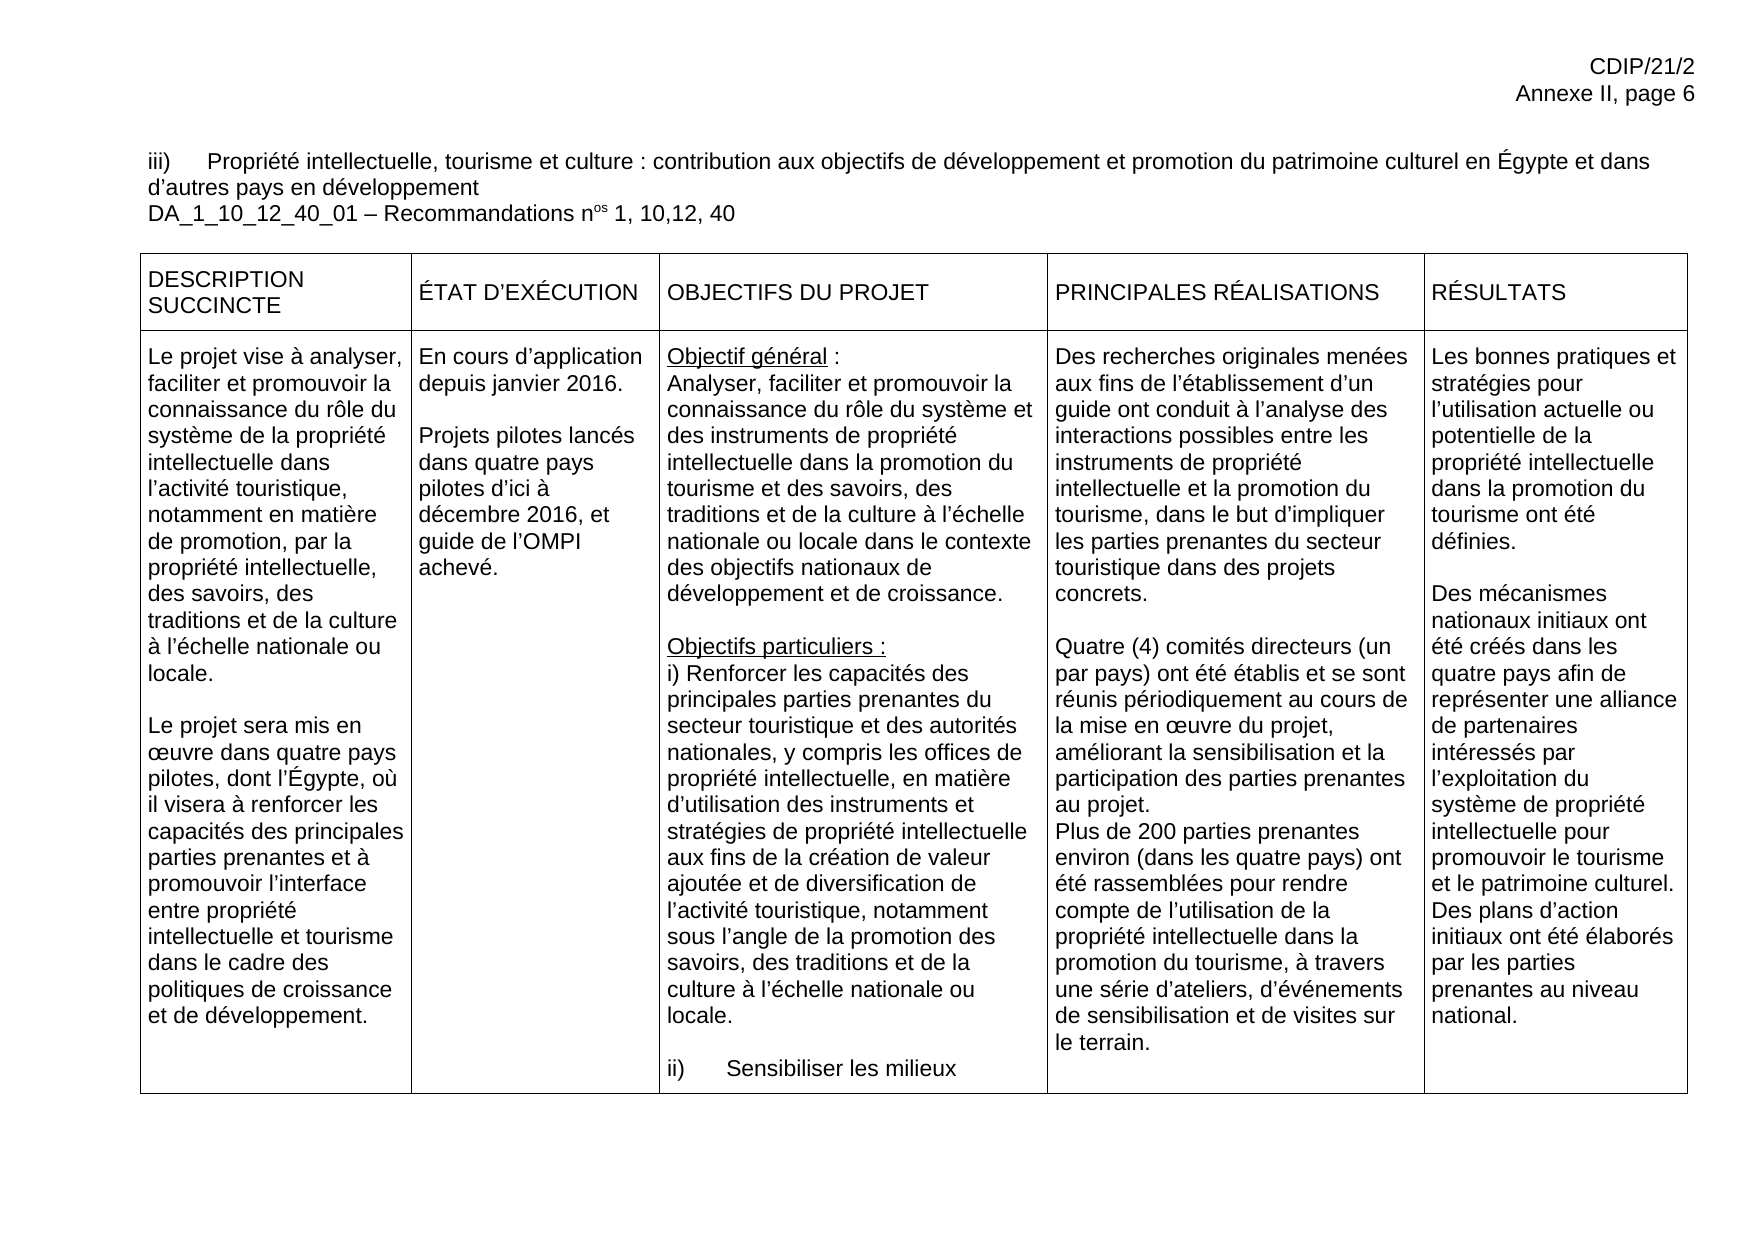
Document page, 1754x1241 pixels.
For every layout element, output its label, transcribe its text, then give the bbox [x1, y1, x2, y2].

table_header OBJECTIFS DU PROJET [660, 254, 1047, 330]
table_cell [141, 331, 411, 1093]
text iii) Propriété intellectuelle, tourisme et culture : contribution aux objectifs de développement et promotion du patrimoine culturel en Égypte et dans d’autres pays en développement [148, 148, 1695, 200]
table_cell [1048, 331, 1424, 1093]
table_header ÉTAT D’EXÉCUTION [412, 254, 659, 330]
table_header DESCRIPTION SUCCINCTE [141, 254, 411, 330]
table_header PRINCIPALES RÉALISATIONS [1048, 254, 1424, 330]
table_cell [660, 331, 1047, 1093]
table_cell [1425, 331, 1687, 1093]
table_header RÉSULTATS [1425, 254, 1687, 330]
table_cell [412, 331, 659, 1093]
text DA_1_10_12_40_01 – Recommandations nos 1, 10,12, 40 [148, 200, 1695, 227]
